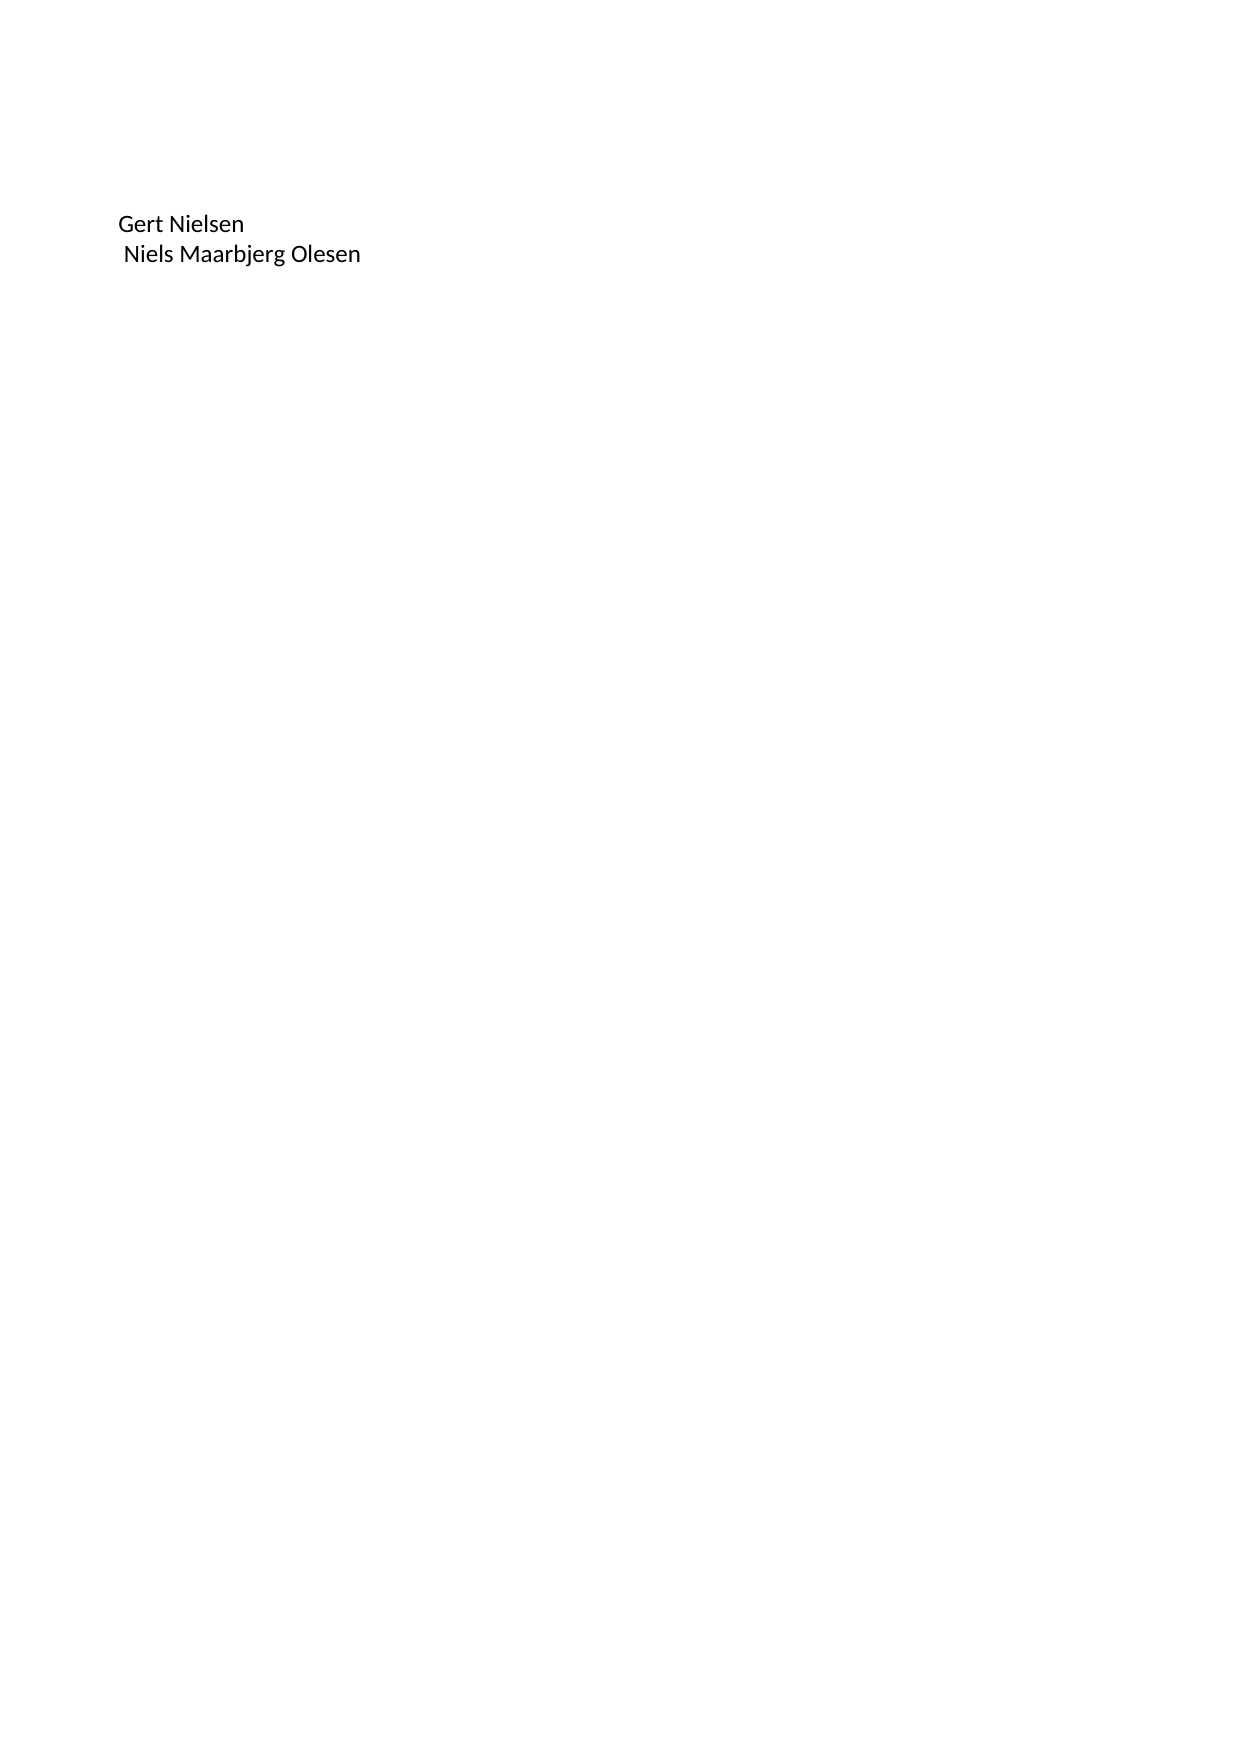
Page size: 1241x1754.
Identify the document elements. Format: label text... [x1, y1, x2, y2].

text Gert Nielsen [118, 208, 1122, 238]
text Niels Maarbjerg Olesen [118, 238, 1122, 269]
